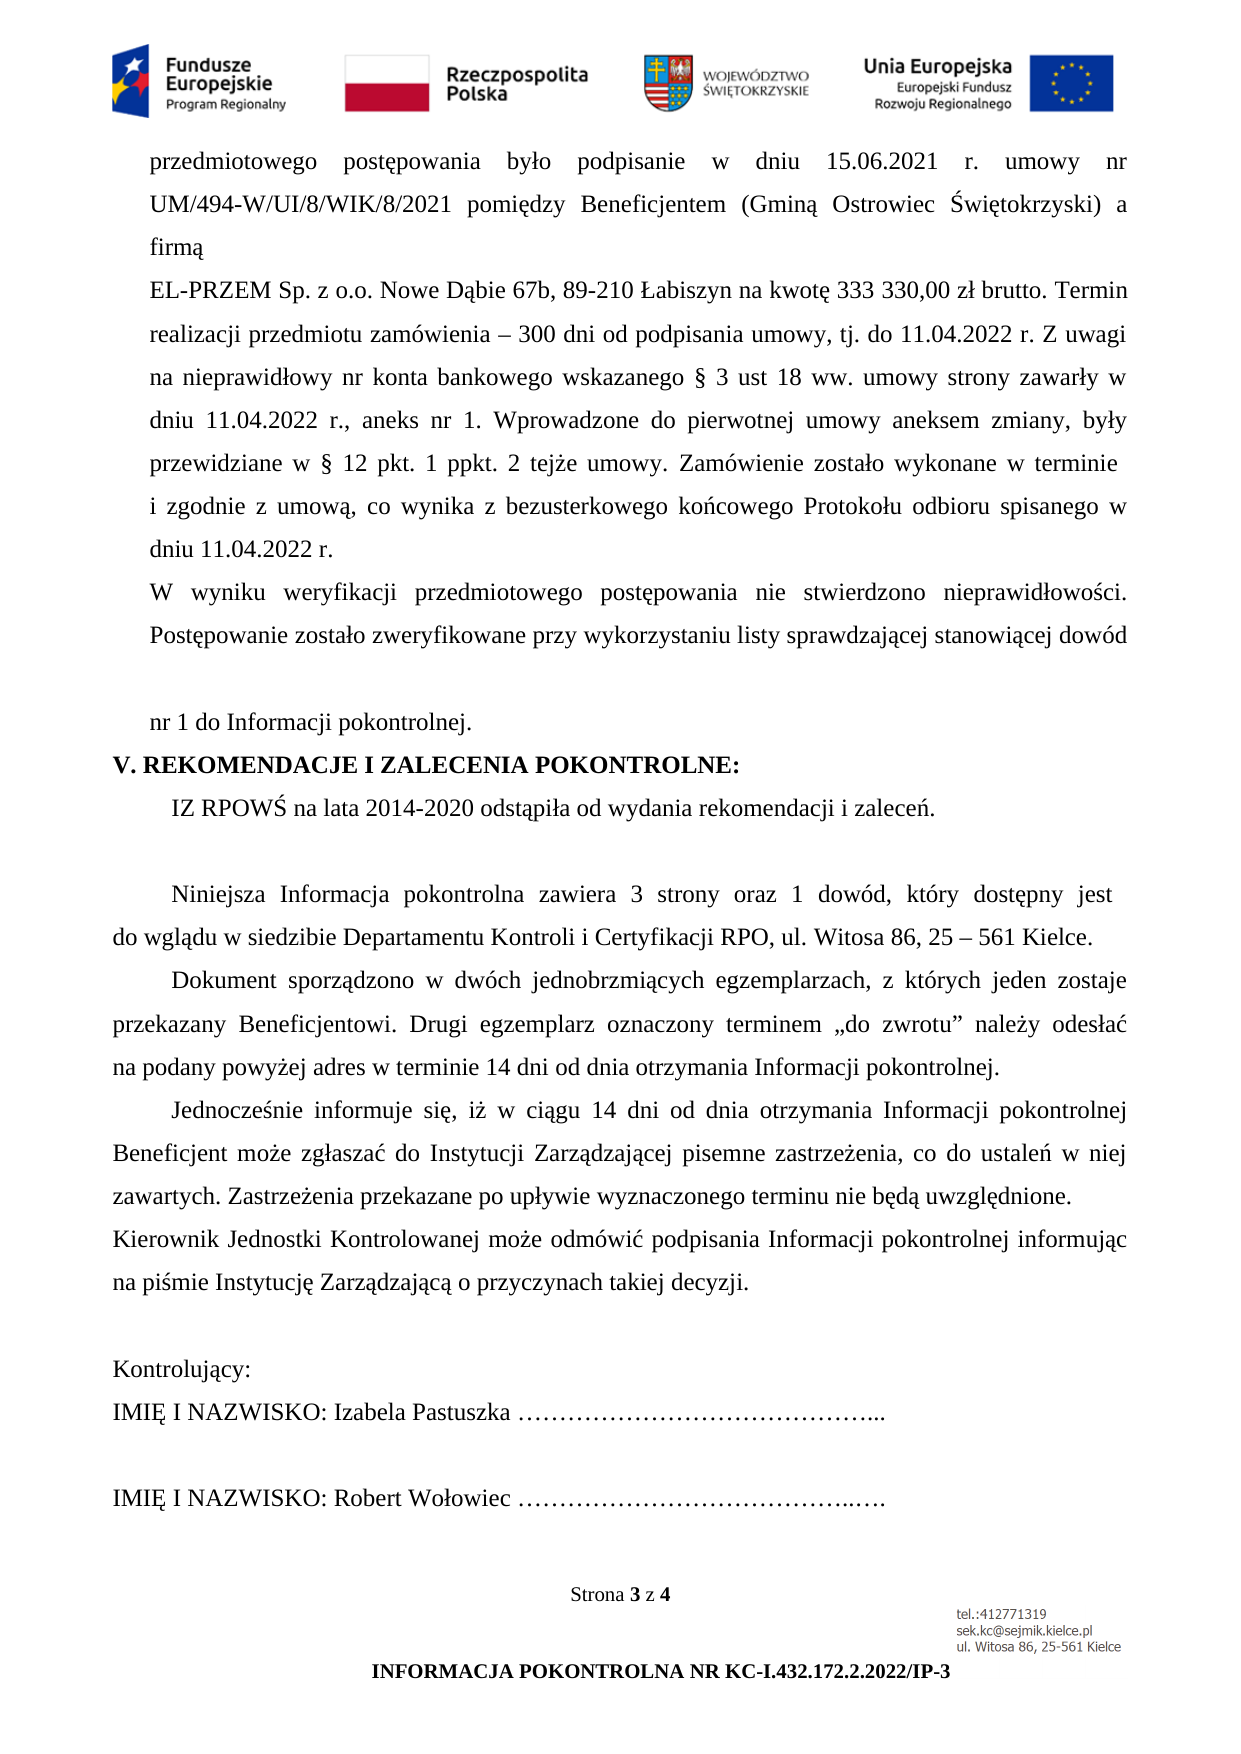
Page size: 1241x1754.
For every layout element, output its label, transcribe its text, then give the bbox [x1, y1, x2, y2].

picture [112, 44, 1114, 118]
text Kontrolujący: [112, 1354, 1128, 1382]
text Dokument sporządzono w dwóch jednobrzmiących egzemplarzach, z których jeden zostaje przekazany Beneficjentowi. Drugi egzemplarz oznaczony terminem „do zwrotu” należy odesłać na podany powyżej adres w terminie 14 dni od dnia otrzymania Informacji pokontrolnej. [112, 966, 1128, 1081]
text IMIĘ I NAZWISKO: Izabela Pastuszka ……………………………………... [112, 1397, 1128, 1426]
text W wyniku weryfikacji przedmiotowego postępowania nie stwierdzono nieprawidłowości. Postępowanie zostało zweryfikowane przy wykorzystaniu listy sprawdzającej stanowiącej dowód nr 1 do Informacji pokontrolnej. [149, 577, 1128, 736]
text Jednocześnie informuje się, iż w ciągu 14 dni od dnia otrzymania Informacji pokontrolnej Beneficjent może zgłaszać do Instytucji Zarządzającej pisemne zastrzeżenia, co do ustaleń w niej zawartych. Zastrzeżenia przekazane po upływie wyznaczonego terminu nie będą uwzględnione. [112, 1095, 1128, 1210]
text IMIĘ I NAZWISKO: Robert Wołowiec …………………………………..…. [112, 1483, 1128, 1512]
text Kierownik Jednostki Kontrolowanej może odmówić podpisania Informacji pokontrolnej informując na piśmie Instytucję Zarządzającą o przyczynach takiej decyzji. [112, 1224, 1128, 1296]
text IZ RPOWŚ na lata 2014-2020 odstąpiła od wydania rekomendacji i zaleceń. [112, 793, 1128, 822]
picture [956, 1605, 1129, 1679]
text Niniejsza Informacja pokontrolna zawiera 3 strony oraz 1 dowód, który dostępny jest do wglądu w siedzibie Departamentu Kontroli i Certyfikacji RPO, ul. Witosa 86, 25 – 561 Kielce. [112, 879, 1128, 951]
text V. REKOMENDACJE I ZALECENIA POKONTROLNE: [112, 750, 1128, 779]
